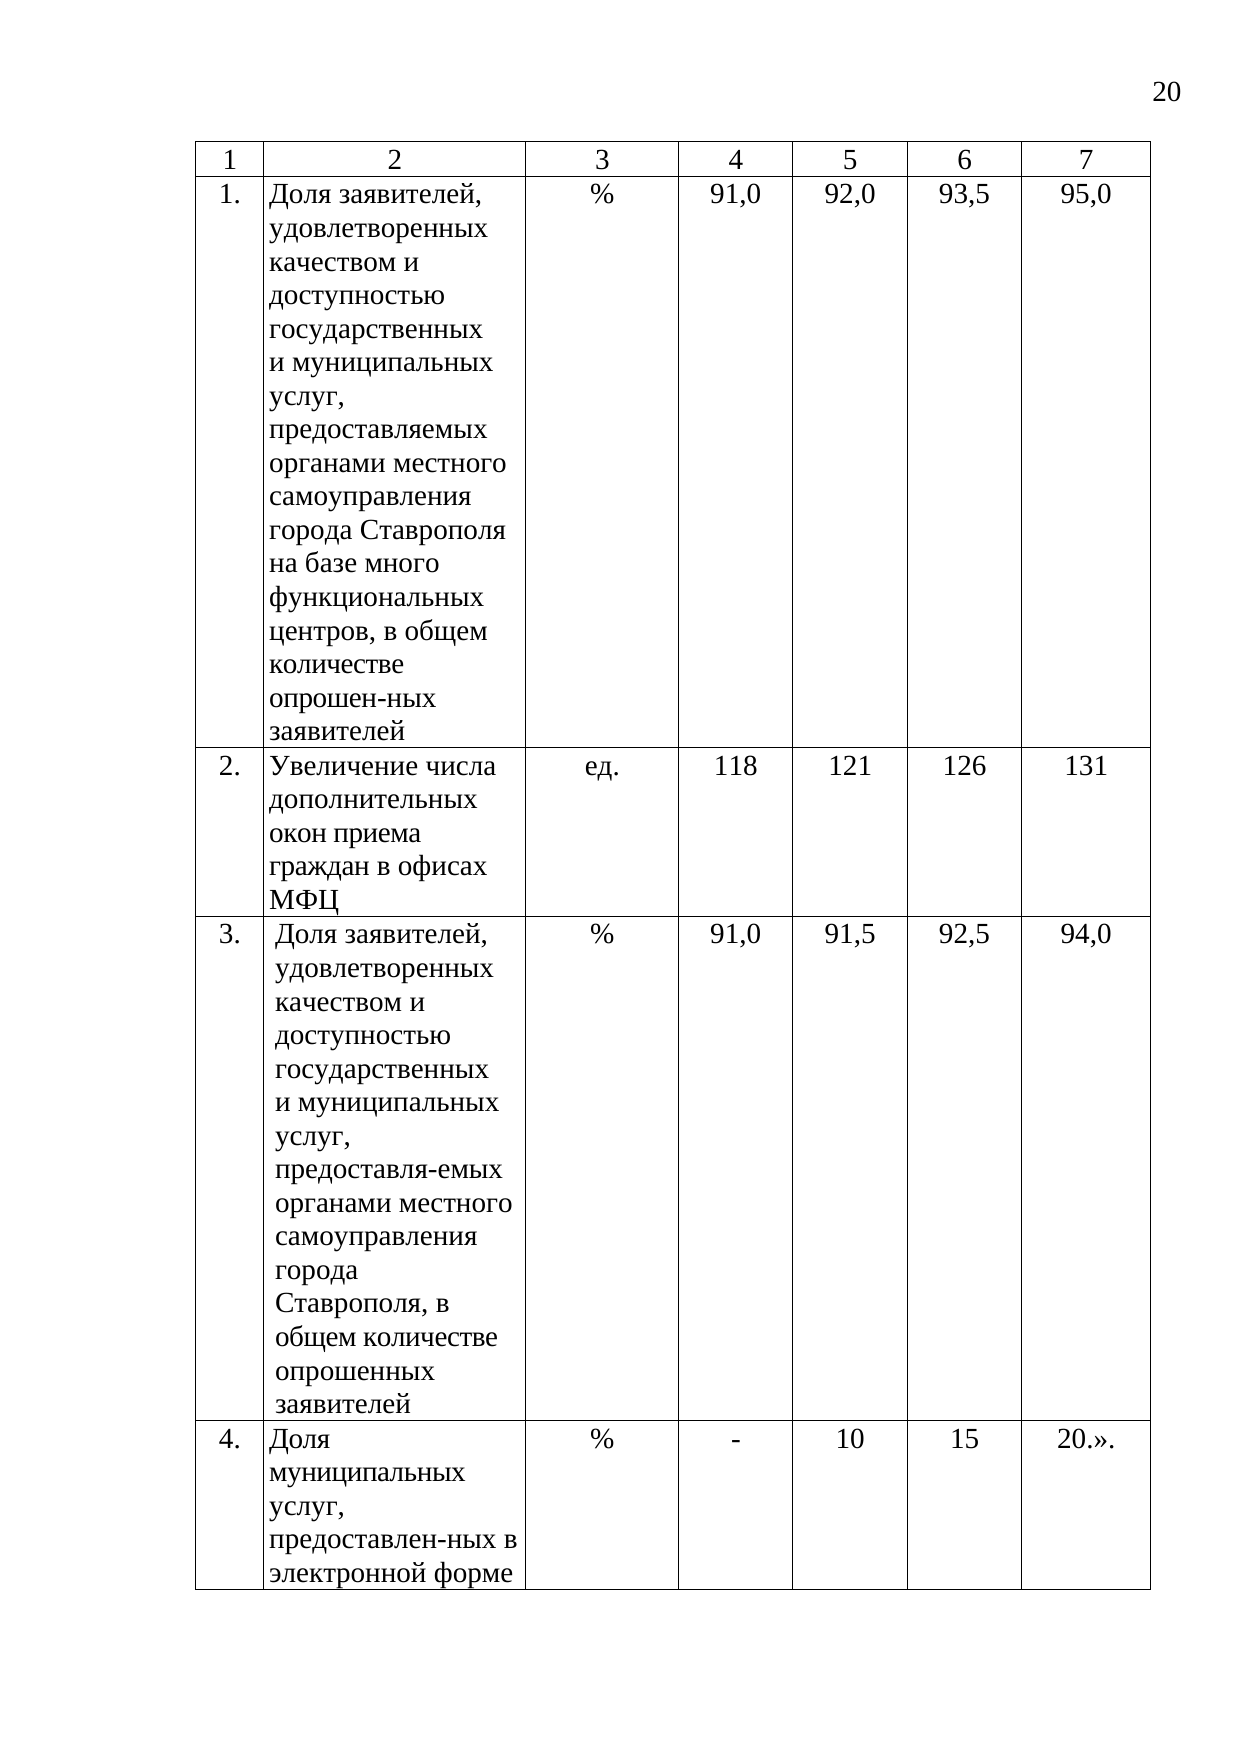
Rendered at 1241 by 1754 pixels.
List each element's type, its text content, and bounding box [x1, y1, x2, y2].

table_cell Доля муниципальных услуг, предоставлен-ных в электронной форме [264, 1421, 525, 1588]
table_cell 3. [196, 917, 263, 1420]
table_cell 126 [908, 748, 1021, 916]
table_cell 121 [793, 748, 907, 916]
table_header 5 [793, 142, 907, 176]
table_cell % [526, 917, 678, 1420]
table_cell 92,5 [908, 917, 1021, 1420]
table_header 1 [196, 142, 263, 176]
table_cell 118 [679, 748, 792, 916]
table_cell 10 [793, 1421, 907, 1588]
table_cell % [526, 177, 678, 747]
table_cell 20.». [1022, 1421, 1150, 1588]
table_cell 93,5 [908, 177, 1021, 747]
table_cell 131 [1022, 748, 1150, 916]
table_cell Доля заявителей, удовлетворенных качеством и доступностью государственных и муниципальных услуг, предоставля-емых органами местного самоуправления города Ставрополя, в общем количестве опрошенных заявителей [264, 917, 525, 1420]
table_cell 94,0 [1022, 917, 1150, 1420]
table_cell 2. [196, 748, 263, 916]
table_cell 91,0 [679, 917, 792, 1420]
table_header 2 [264, 142, 525, 176]
table_cell 91,0 [679, 177, 792, 747]
table_cell 1. [196, 177, 263, 747]
table_header 7 [1022, 142, 1150, 176]
table_header 3 [526, 142, 678, 176]
table_cell 95,0 [1022, 177, 1150, 747]
table_cell 91,5 [793, 917, 907, 1420]
table_cell ед. [526, 748, 678, 916]
table_header 4 [679, 142, 792, 176]
table_cell % [526, 1421, 678, 1588]
table_cell - [679, 1421, 792, 1588]
table_cell 4. [196, 1421, 263, 1588]
table_cell 92,0 [793, 177, 907, 747]
table_cell Увеличение числа дополнительных окон приема граждан в офисах МФЦ [264, 748, 525, 916]
table_cell Доля заявителей, удовлетворенных качеством и доступностью государственных и муниципальных услуг, предоставляемых органами местного самоуправления города Ставрополя на базе много функциональных центров, в общем количестве опрошен-ных заявителей [264, 177, 525, 747]
table_header 6 [908, 142, 1021, 176]
table_cell 15 [908, 1421, 1021, 1588]
